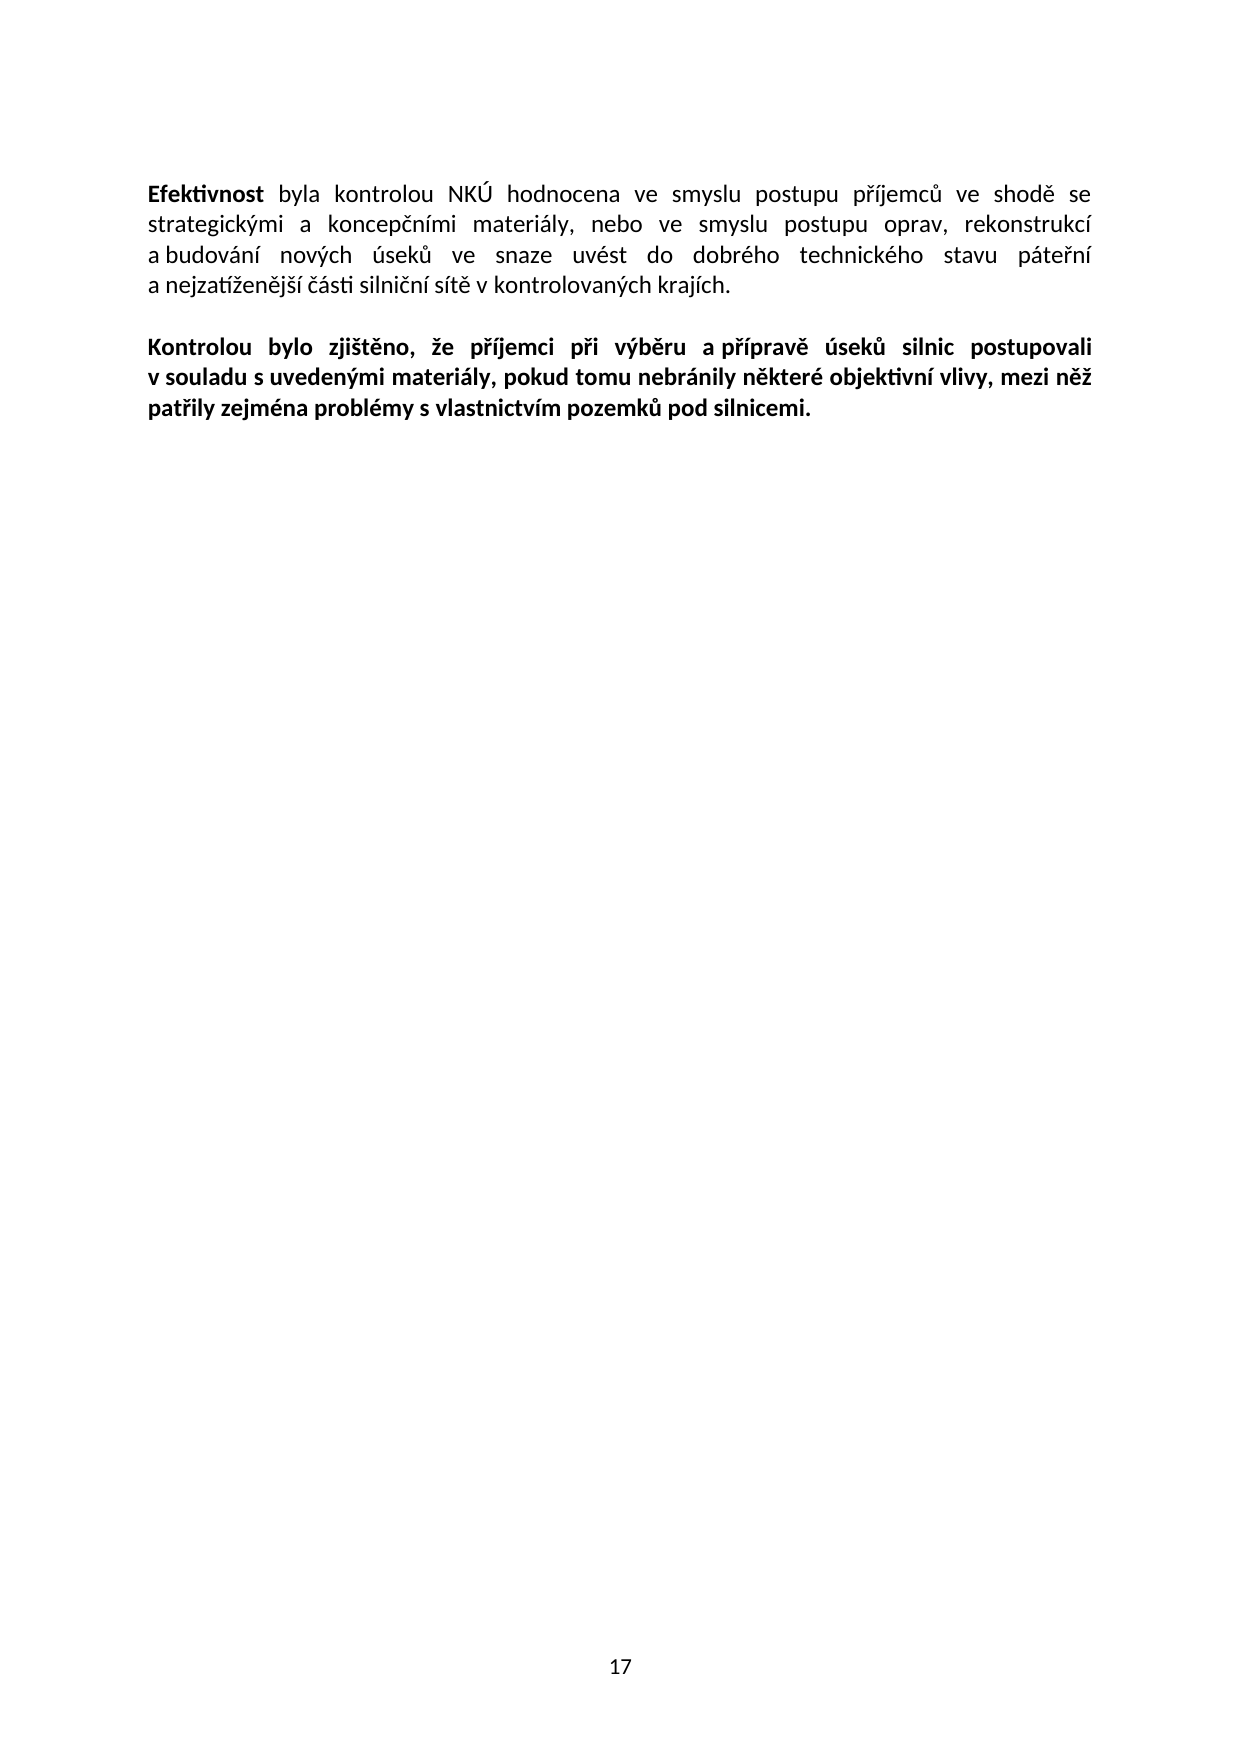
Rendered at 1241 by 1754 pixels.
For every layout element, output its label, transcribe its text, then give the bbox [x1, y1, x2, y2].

text Efektivnost byla kontrolou NKÚ hodnocena ve smyslu postupu příjemců ve shodě se strategickými a koncepčními materiály, nebo ve smyslu postupu oprav, rekonstrukcí a budování nových úseků ve snaze uvést do dobrého technického stavu páteřní a nejzatíženější části silniční sítě v kontrolovaných krajích. [148, 178, 1093, 300]
text Kontrolou bylo zjištěno, že příjemci při výběru a přípravě úseků silnic postupovali v souladu s uvedenými materiály, pokud tomu nebránily některé objektivní vlivy, mezi něž patřily zejména problémy s vlastnictvím pozemků pod silnicemi. [148, 331, 1093, 422]
